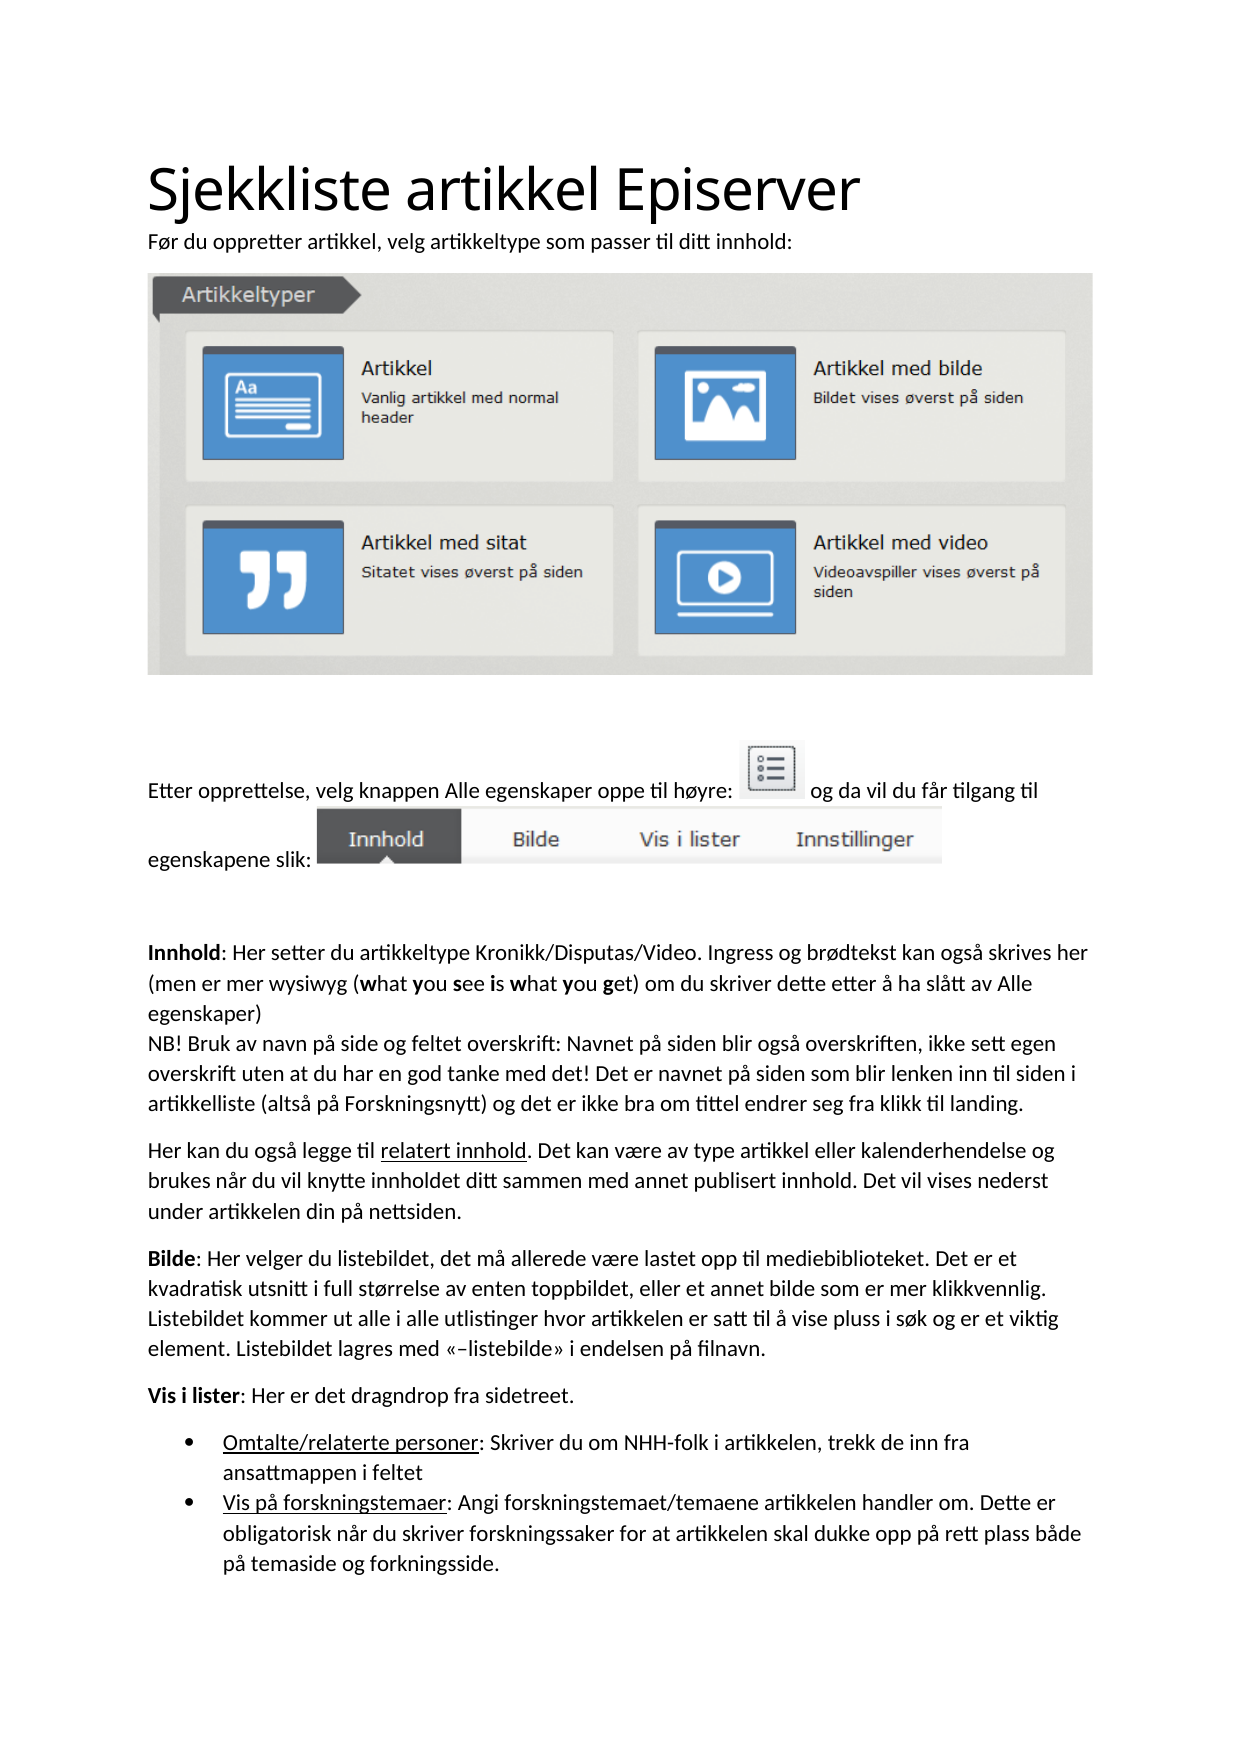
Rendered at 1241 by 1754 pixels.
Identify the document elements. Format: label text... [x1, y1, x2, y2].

picture [316, 806, 942, 867]
picture [739, 740, 805, 799]
text Innhold: Her setter du artikkeltype Kronikk/Disputas/Video. Ingress og brødtekst kan også skrives her (men er mer wysiwyg (what you see is what you get) om du skriver dette etter å ha slått av Alle egenskaper) NB! Bruk av navn på side og feltet overskrift: Navnet på siden blir også overskriften, ikke sett egen overskrift uten at du har en god tanke med det! Det er navnet på siden som blir lenken inn til siden i artikkelliste (altså på Forskningsnytt) og det er ikke bra om tittel endrer seg fra klikk til landing. [148, 938, 1093, 1118]
text Vis i lister: Her er det dragndrop fra sidetreet. [148, 1381, 1093, 1409]
text Bilde: Her velger du listebildet, det må allerede være lastet opp til mediebiblioteket. Det er et kvadratisk utsnitt i full størrelse av enten toppbildet, eller et annet bilde som er mer klikkvennlig. Listebildet kommer ut alle i alle utlistinger hvor artikkelen er satt til å vise pluss i søk og er et viktig element. Listebildet lagres med «–listebilde» i endelsen på filnavn. [148, 1244, 1093, 1362]
title Sjekkliste artikkel Episerver [148, 148, 1093, 227]
picture [147, 273, 1093, 675]
list Vis på forskningstemaer: Angi forskningstemaet/temaene artikkelen handler om. Dette er obligatorisk når du skriver forskningssaker for at artikkelen skal dukke opp på rett plass både på temaside og forkningsside. [185, 1488, 1093, 1577]
list Omtalte/relaterte personer: Skriver du om NHH-folk i artikkelen, trekk de inn fra ansattmappen i feltet [185, 1428, 1093, 1486]
text Før du oppretter artikkel, velg artikkeltype som passer til ditt innhold: [148, 227, 1093, 255]
text Her kan du også legge til relatert innhold. Det kan være av type artikkel eller kalenderhendelse og brukes når du vil knytte innholdet ditt sammen med annet publisert innhold. Det vil vises nederst under artikkelen din på nettsiden. [148, 1136, 1093, 1225]
